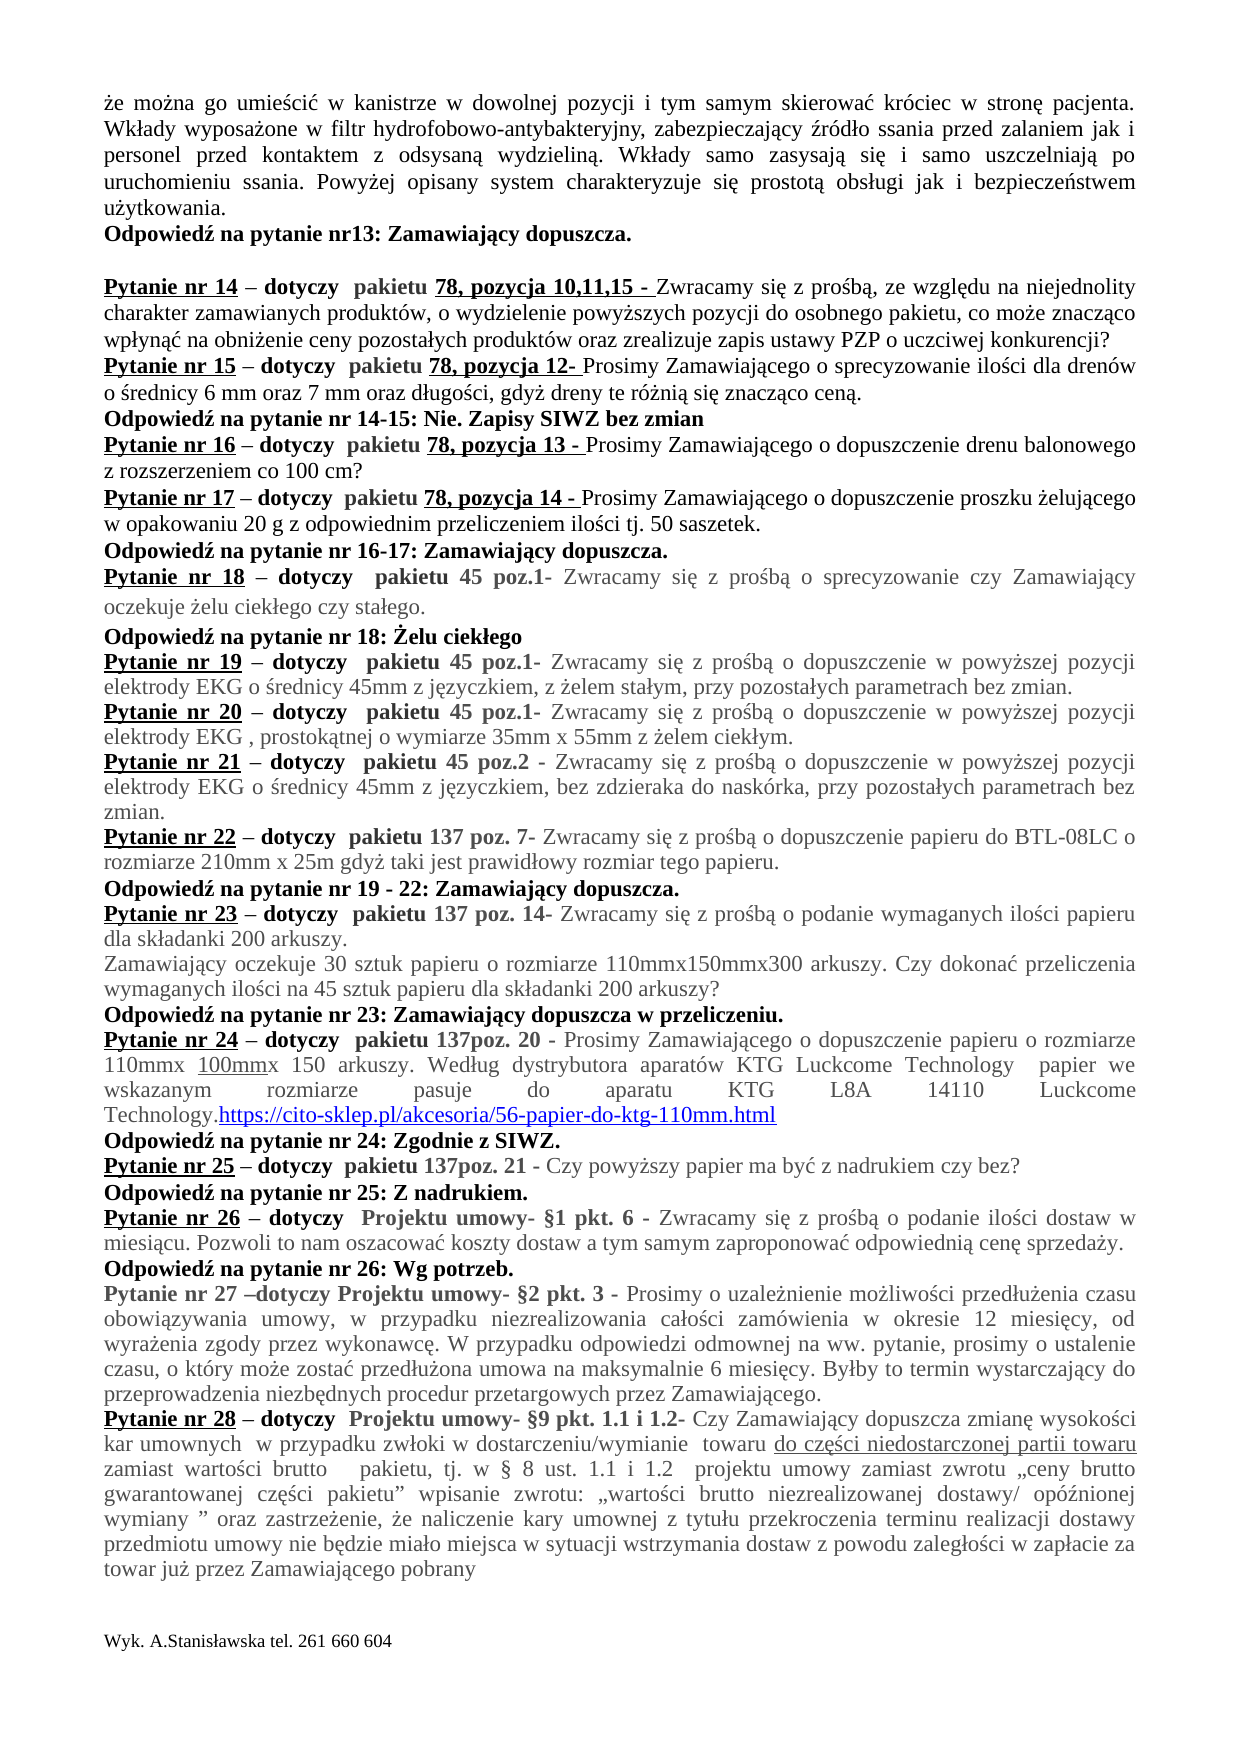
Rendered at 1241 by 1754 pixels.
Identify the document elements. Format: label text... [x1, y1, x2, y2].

text Odpowiedź na pytanie nr 16-17: Zamawiający dopuszcza. [103, 537, 1137, 563]
text Pytanie nr 20 – dotyczy pakietu 45 poz.1- Zwracamy się z prośbą o dopuszczenie w powyższej pozycji elektrody EKG , prostokątnej o wymiarze 35mm x 55mm z żelem ciekłym. [103, 700, 1137, 750]
text Pytanie nr 18 – dotyczy pakietu 45 poz.1- Zwracamy się z prośbą o sprecyzowanie czy Zamawiający oczekuje żelu ciekłego czy stałego. [103, 563, 1137, 619]
text Odpowiedź na pytanie nr 25: Z nadrukiem. [103, 1179, 1137, 1205]
text Pytanie nr 23 – dotyczy pakietu 137 poz. 14- Zwracamy się z prośbą o podanie wymaganych ilości papieru dla składanki 200 arkuszy. [103, 901, 1137, 951]
text Pytanie nr 28 – dotyczy Projektu umowy- §9 pkt. 1.1 i 1.2- Czy Zamawiający dopuszcza zmianę wysokości kar umownych w przypadku zwłoki w dostarczeniu/wymianie towaru do części niedostarczonej partii towaru zamiast wartości brutto pakietu, tj. w § 8 ust. 1.1 i 1.2 projektu umowy zamiast zwrotu „ceny brutto gwarantowanej części pakietu” wpisanie zwrotu: „wartości brutto niezrealizowanej dostawy/ opóźnionej wymiany ” oraz zastrzeżenie, że naliczenie kary umownej z tytułu przekroczenia terminu realizacji dostawy przedmiotu umowy nie będzie miało miejsca w sytuacji wstrzymania dostaw z powodu zaległości w zapłacie za towar już przez Zamawiającego pobrany [103, 1407, 1137, 1582]
text Pytanie nr 21 – dotyczy pakietu 45 poz.2 - Zwracamy się z prośbą o dopuszczenie w powyższej pozycji elektrody EKG o średnicy 45mm z języczkiem, bez zdzieraka do naskórka, przy pozostałych parametrach bez zmian. [103, 750, 1137, 825]
text Odpowiedź na pytanie nr13: Zamawiający dopuszcza. [103, 220, 1137, 247]
text Zamawiający oczekuje 30 sztuk papieru o rozmiarze 110mmx150mmx300 arkuszy. Czy dokonać przeliczenia wymaganych ilości na 45 sztuk papieru dla składanki 200 arkuszy? [103, 951, 1137, 1001]
text Odpowiedź na pytanie nr 18: Żelu ciekłego [103, 623, 1137, 650]
text Pytanie nr 16 – dotyczy pakietu 78, pozycja 13 - Prosimy Zamawiającego o dopuszczenie drenu balonowego z rozszerzeniem co 100 cm? [103, 431, 1137, 484]
text Odpowiedź na pytanie nr 23: Zamawiający dopuszcza w przeliczeniu. [103, 1001, 1137, 1027]
text Pytanie nr 24 – dotyczy pakietu 137poz. 20 - Prosimy Zamawiającego o dopuszczenie papieru o rozmiarze 110mmx 100mmx 150 arkuszy. Według dystrybutora aparatów KTG Luckcome Technology papier we wskazanym rozmiarze pasuje do aparatu KTG L8A 14110 Luckcome Technology.https://cito-sklep.pl/akcesoria/56-papier-do-ktg-110mm.html [103, 1027, 1137, 1127]
text Pytanie nr 25 – dotyczy pakietu 137poz. 21 - Czy powyższy papier ma być z nadrukiem czy bez? [103, 1154, 1137, 1179]
text Pytanie nr 17 – dotyczy pakietu 78, pozycja 14 - Prosimy Zamawiającego o dopuszczenie proszku żelującego w opakowaniu 20 g z odpowiednim przeliczeniem ilości tj. 50 saszetek. [103, 484, 1137, 537]
text Pytanie nr 19 – dotyczy pakietu 45 poz.1- Zwracamy się z prośbą o dopuszczenie w powyższej pozycji elektrody EKG o średnicy 45mm z języczkiem, z żelem stałym, przy pozostałych parametrach bez zmian. [103, 650, 1137, 700]
text Pytanie nr 14 – dotyczy pakietu 78, pozycja 10,11,15 - Zwracamy się z prośbą, ze względu na niejednolity charakter zamawianych produktów, o wydzielenie powyższych pozycji do osobnego pakietu, co może znacząco wpłynąć na obniżenie ceny pozostałych produktów oraz zrealizuje zapis ustawy PZP o uczciwej konkurencji? [103, 273, 1137, 352]
text Pytanie nr 15 – dotyczy pakietu 78, pozycja 12- Prosimy Zamawiającego o sprecyzowanie ilości dla drenów o średnicy 6 mm oraz 7 mm oraz długości, gdyż dreny te różnią się znacząco ceną. [103, 352, 1137, 405]
text Odpowiedź na pytanie nr 24: Zgodnie z SIWZ. [103, 1127, 1137, 1154]
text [103, 89, 1137, 220]
text Odpowiedź na pytanie nr 26: Wg potrzeb. [103, 1255, 1137, 1282]
text Pytanie nr 27 –dotyczy Projektu umowy- §2 pkt. 3 - Prosimy o uzależnienie możliwości przedłużenia czasu obowiązywania umowy, w przypadku niezrealizowania całości zamówienia w okresie 12 miesięcy, od wyrażenia zgody przez wykonawcę. W przypadku odpowiedzi odmownej na ww. pytanie, prosimy o ustalenie czasu, o który może zostać przedłużona umowa na maksymalnie 6 miesięcy. Byłby to termin wystarczający do przeprowadzenia niezbędnych procedur przetargowych przez Zamawiającego. [103, 1282, 1137, 1407]
text Pytanie nr 22 – dotyczy pakietu 137 poz. 7- Zwracamy się z prośbą o dopuszczenie papieru do BTL-08LC o rozmiarze 210mm x 25m gdyż taki jest prawidłowy rozmiar tego papieru. [103, 825, 1137, 875]
text Odpowiedź na pytanie nr 14-15: Nie. Zapisy SIWZ bez zmian [103, 405, 1137, 431]
text Pytanie nr 26 – dotyczy Projektu umowy- §1 pkt. 6 - Zwracamy się z prośbą o podanie ilości dostaw w miesiącu. Pozwoli to nam oszacować koszty dostaw a tym samym zaproponować odpowiednią cenę sprzedaży. [103, 1205, 1137, 1255]
text Odpowiedź na pytanie nr 19 - 22: Zamawiający dopuszcza. [103, 875, 1137, 901]
